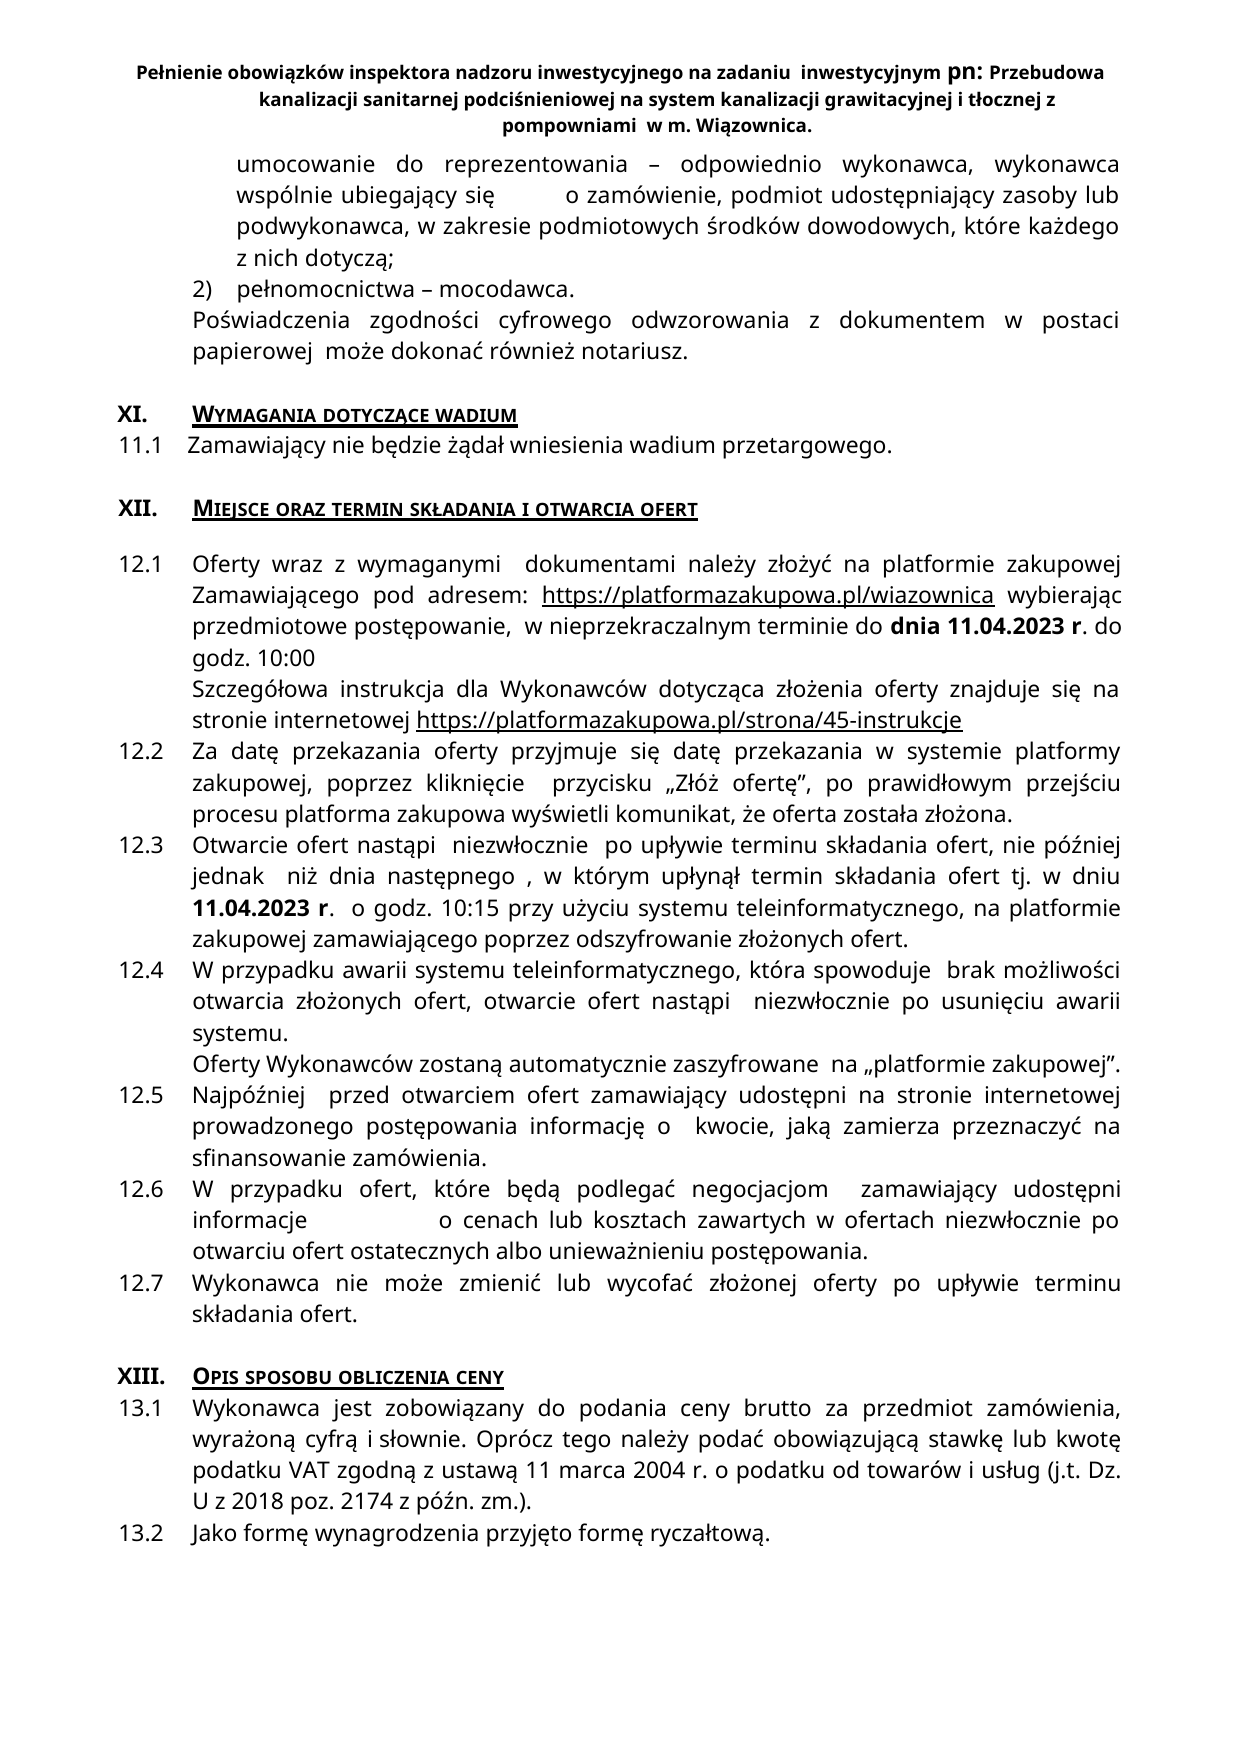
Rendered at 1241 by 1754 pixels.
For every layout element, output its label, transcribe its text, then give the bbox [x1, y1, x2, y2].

text 12.1 Oferty wraz z wymaganymi dokumentami należy złożyć na platformie zakupowej Zamawiającego pod adresem: https://platformazakupowa.pl/wiazownica wybierając przedmiotowe postępowanie, w nieprzekraczalnym terminie do dnia 11.04.2023 r. do godz. 10:00 [118, 548, 1122, 673]
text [192, 148, 1121, 273]
text 12.4 W przypadku awarii systemu teleinformatycznego, która spowoduje brak możliwości otwarcia złożonych ofert, otwarcie ofert nastąpi niezwłocznie po usunięciu awarii systemu. [118, 954, 1122, 1048]
text Oferty Wykonawców zostaną automatycznie zaszyfrowane na „platformie zakupowej”. [192, 1048, 1122, 1079]
text 11.1 Zamawiający nie będzie żądał wniesienia wadium przetargowego. [118, 429, 1122, 460]
text 2) pełnomocnictwa – mocodawca. [192, 273, 1121, 304]
list Wymagania dotyczące wadium [117, 398, 1122, 429]
list Jako formę wynagrodzenia przyjęto formę ryczałtową. [118, 1516, 1122, 1548]
text 12.2 Za datę przekazania oferty przyjmuje się datę przekazania w systemie platformy zakupowej, poprzez kliknięcie przycisku „Złóż ofertę”, po prawidłowym przejściu procesu platforma zakupowa wyświetli komunikat, że oferta została złożona. [118, 735, 1122, 829]
text 12.7 Wykonawca nie może zmienić lub wycofać złożonej oferty po upływie terminu składania ofert. [118, 1266, 1122, 1329]
text 12.6 W przypadku ofert, które będą podlegać negocjacjom zamawiający udostępni informacje o cenach lub kosztach zawartych w ofertach niezwłocznie po otwarciu ofert ostatecznych albo unieważnieniu postępowania. [118, 1173, 1122, 1266]
text 12.5 Najpóźniej przed otwarciem ofert zamawiający udostępni na stronie internetowej prowadzonego postępowania informację o kwocie, jaką zamierza przeznaczyć na sfinansowanie zamówienia. [118, 1079, 1122, 1173]
text 12.3 Otwarcie ofert nastąpi niezwłocznie po upływie terminu składania ofert, nie później jednak niż dnia następnego , w którym upłynął termin składania ofert tj. w dniu 11.04.2023 r. o godz. 10:15 przy użyciu systemu teleinformatycznego, na platformie zakupowej zamawiającego poprzez odszyfrowanie złożonych ofert. [118, 829, 1122, 954]
text Szczegółowa instrukcja dla Wykonawców dotycząca złożenia oferty znajduje się na stronie internetowej https://platformazakupowa.pl/strona/45-instrukcje [192, 673, 1121, 735]
list Wykonawca jest zobowiązany do podania ceny brutto za przedmiot zamówienia, wyrażoną cyfrą i słownie. Oprócz tego należy podać obowiązującą stawkę lub kwotę podatku VAT zgodną z ustawą 11 marca 2004 r. o podatku od towarów i usług (j.t. Dz. U z 2018 poz. 2174 z późn. zm.). [118, 1391, 1122, 1516]
list Opis sposobu obliczenia ceny [117, 1360, 1122, 1391]
text Poświadczenia zgodności cyfrowego odwzorowania z dokumentem w postaci papierowej może dokonać również notariusz. [192, 304, 1121, 366]
list Miejsce oraz termin składania i otwarcia ofert [118, 491, 1122, 523]
